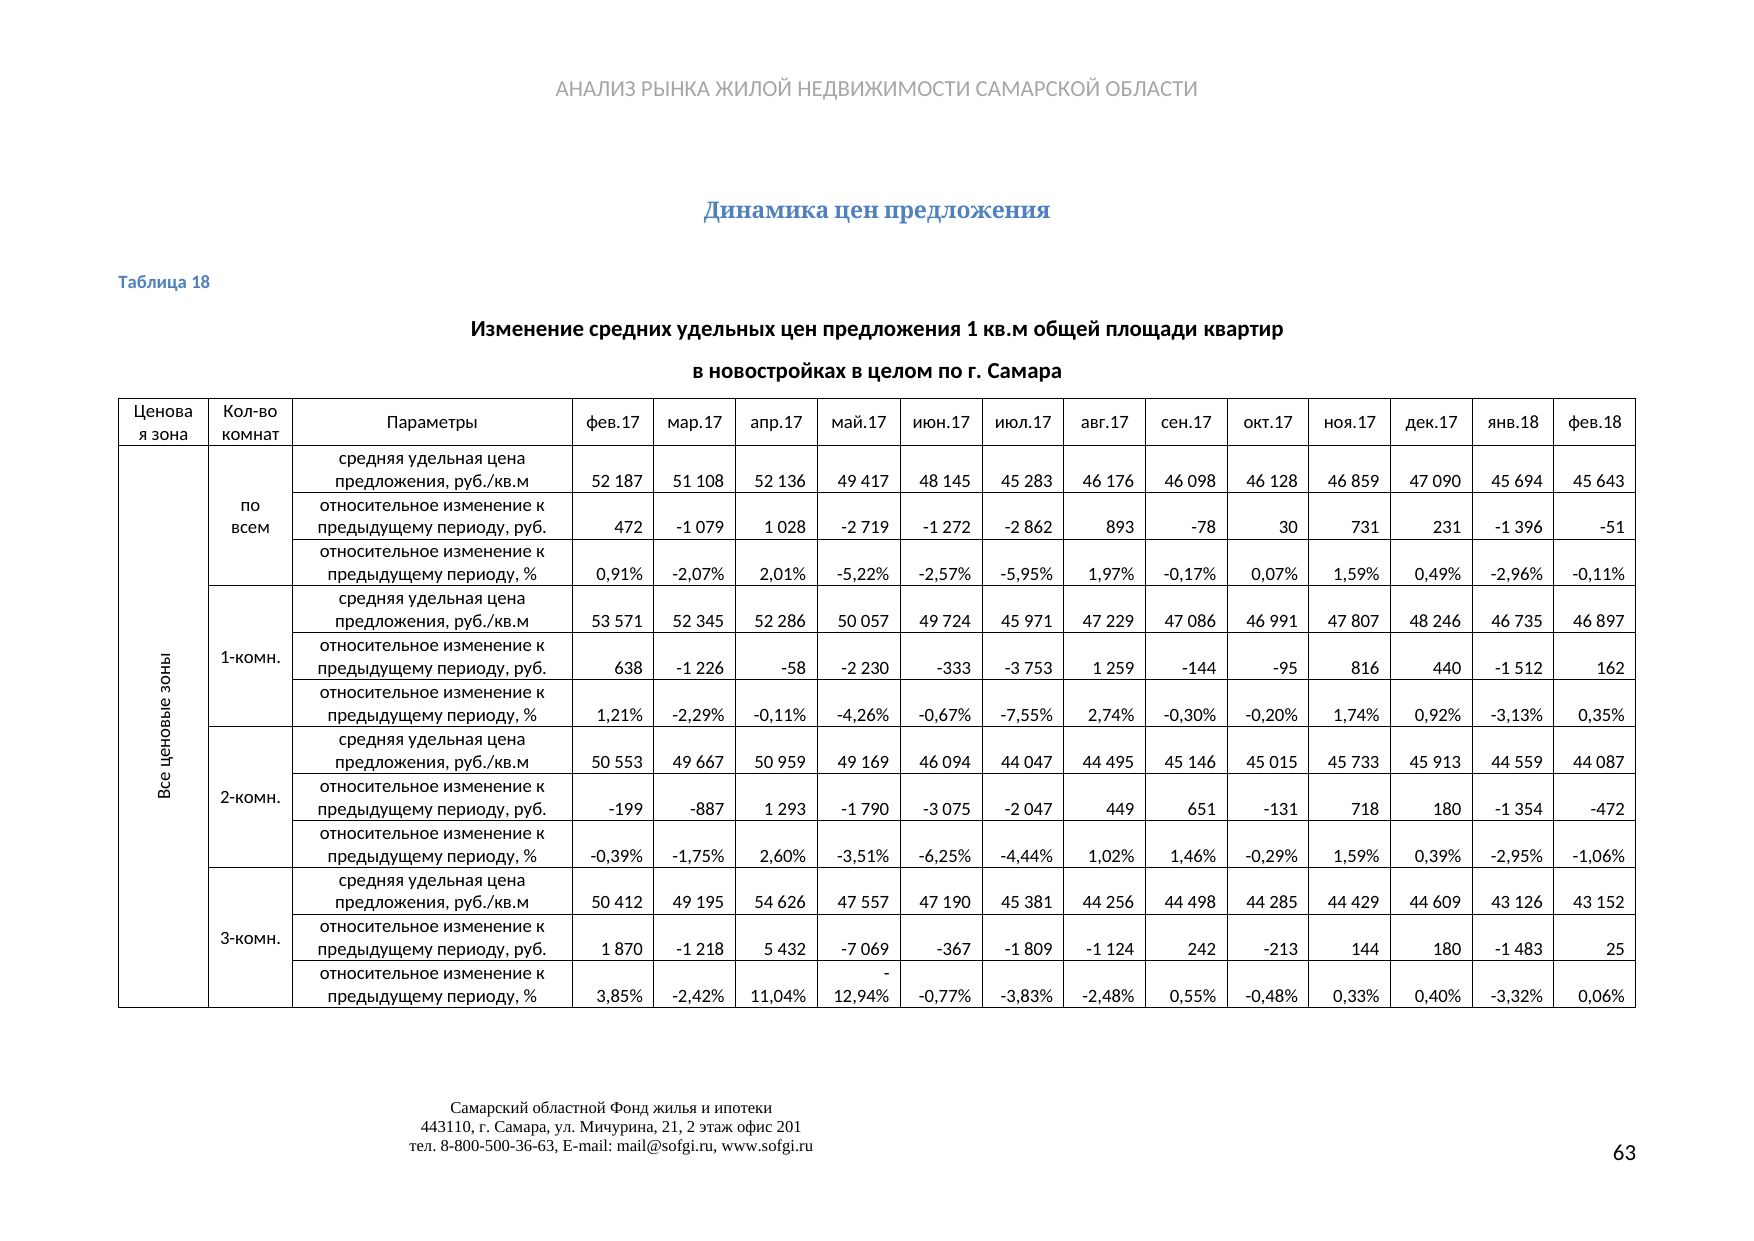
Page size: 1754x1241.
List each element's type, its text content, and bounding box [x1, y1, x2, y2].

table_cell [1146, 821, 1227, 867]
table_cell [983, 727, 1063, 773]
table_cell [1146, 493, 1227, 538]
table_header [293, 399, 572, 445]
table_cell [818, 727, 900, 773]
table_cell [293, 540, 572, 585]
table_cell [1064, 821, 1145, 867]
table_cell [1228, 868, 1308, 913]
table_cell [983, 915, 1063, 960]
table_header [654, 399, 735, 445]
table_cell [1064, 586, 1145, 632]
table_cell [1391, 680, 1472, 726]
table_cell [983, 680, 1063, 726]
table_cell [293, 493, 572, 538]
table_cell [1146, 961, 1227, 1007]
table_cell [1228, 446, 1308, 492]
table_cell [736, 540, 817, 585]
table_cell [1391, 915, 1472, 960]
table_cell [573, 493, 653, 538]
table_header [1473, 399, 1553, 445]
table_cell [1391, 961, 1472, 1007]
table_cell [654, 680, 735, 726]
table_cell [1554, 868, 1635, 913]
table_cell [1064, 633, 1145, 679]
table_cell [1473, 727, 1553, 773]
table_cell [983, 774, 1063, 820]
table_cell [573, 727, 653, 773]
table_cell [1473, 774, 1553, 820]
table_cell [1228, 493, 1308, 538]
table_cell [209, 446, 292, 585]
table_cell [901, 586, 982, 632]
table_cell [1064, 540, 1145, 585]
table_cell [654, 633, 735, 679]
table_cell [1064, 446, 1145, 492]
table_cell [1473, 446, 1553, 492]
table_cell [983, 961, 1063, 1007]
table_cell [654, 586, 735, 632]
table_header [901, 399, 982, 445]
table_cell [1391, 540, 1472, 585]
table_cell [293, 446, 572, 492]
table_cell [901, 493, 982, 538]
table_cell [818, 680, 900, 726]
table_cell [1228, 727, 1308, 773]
text Таблица 18 [118, 270, 1636, 293]
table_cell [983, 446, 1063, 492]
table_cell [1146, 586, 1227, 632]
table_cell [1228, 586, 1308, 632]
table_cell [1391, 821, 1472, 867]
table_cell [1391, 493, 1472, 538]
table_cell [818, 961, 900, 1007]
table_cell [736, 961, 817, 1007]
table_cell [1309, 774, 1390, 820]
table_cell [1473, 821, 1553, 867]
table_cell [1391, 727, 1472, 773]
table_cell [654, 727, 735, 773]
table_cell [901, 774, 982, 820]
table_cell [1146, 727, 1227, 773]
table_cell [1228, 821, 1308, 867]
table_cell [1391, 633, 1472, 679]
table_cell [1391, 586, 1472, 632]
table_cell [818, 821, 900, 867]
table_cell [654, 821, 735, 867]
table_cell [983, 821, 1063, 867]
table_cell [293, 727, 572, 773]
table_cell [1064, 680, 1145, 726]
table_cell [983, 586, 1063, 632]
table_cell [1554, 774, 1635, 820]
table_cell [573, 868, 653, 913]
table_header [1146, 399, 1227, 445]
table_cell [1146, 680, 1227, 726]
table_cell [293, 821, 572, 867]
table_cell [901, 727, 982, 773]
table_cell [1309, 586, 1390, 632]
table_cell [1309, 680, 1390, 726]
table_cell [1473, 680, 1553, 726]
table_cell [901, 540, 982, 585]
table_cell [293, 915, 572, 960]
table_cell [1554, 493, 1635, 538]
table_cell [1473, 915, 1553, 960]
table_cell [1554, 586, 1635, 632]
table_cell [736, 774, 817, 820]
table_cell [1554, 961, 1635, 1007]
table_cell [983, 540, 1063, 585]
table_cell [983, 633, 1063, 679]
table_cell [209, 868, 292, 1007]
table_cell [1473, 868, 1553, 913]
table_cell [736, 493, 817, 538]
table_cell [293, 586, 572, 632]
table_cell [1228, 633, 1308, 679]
text Изменение средних удельных цен предложения 1 кв.м общей площади квартир в новостройках в целом по г. Самара [118, 314, 1636, 384]
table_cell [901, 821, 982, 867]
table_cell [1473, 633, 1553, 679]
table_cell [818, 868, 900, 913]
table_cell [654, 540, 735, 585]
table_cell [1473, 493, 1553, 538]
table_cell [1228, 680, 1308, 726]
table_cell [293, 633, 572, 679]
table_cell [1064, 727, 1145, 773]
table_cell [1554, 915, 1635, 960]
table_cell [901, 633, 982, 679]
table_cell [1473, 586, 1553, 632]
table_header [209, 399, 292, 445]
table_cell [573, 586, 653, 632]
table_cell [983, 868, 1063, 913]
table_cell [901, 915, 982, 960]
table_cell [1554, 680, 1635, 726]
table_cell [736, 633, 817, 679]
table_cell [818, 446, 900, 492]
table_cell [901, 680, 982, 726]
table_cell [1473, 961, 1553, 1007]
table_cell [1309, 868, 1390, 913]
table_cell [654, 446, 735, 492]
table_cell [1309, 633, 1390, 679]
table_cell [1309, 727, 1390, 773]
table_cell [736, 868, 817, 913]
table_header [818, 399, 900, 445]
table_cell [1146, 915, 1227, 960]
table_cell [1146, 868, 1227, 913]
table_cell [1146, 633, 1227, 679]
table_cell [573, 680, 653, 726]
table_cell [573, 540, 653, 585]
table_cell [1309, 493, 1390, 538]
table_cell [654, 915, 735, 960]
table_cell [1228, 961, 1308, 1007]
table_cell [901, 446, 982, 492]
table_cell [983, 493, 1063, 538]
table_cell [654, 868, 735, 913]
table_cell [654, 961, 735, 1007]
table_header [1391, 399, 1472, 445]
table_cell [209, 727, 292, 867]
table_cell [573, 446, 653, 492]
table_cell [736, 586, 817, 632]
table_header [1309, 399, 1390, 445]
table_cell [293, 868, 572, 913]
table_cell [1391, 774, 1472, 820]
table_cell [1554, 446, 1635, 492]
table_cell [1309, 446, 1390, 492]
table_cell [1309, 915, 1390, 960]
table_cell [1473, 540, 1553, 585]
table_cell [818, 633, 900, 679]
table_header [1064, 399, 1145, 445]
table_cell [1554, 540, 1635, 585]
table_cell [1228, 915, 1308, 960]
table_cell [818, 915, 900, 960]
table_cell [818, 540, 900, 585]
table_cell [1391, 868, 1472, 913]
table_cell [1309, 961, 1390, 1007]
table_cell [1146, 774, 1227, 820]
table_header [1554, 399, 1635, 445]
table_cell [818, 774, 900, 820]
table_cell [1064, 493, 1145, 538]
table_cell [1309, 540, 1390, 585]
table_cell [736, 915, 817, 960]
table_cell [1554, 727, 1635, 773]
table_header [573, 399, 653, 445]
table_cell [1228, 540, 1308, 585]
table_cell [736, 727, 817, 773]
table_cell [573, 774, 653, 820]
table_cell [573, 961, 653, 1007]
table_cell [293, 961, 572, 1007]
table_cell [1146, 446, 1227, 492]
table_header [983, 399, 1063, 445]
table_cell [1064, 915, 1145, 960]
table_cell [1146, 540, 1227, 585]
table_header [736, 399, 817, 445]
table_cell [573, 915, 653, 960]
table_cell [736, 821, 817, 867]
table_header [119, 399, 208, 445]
subtitle Динамика цен предложения [118, 198, 1636, 224]
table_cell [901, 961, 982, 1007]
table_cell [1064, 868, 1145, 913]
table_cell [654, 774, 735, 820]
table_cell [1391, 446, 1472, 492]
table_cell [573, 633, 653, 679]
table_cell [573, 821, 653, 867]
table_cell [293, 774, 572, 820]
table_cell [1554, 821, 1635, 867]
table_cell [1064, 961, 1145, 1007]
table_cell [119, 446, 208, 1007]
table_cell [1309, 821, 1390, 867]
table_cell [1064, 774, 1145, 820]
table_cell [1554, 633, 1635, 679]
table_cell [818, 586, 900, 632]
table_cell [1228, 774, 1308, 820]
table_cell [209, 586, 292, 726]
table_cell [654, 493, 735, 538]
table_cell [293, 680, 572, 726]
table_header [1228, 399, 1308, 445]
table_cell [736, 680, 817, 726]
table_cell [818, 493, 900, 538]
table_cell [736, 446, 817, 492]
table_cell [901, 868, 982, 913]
